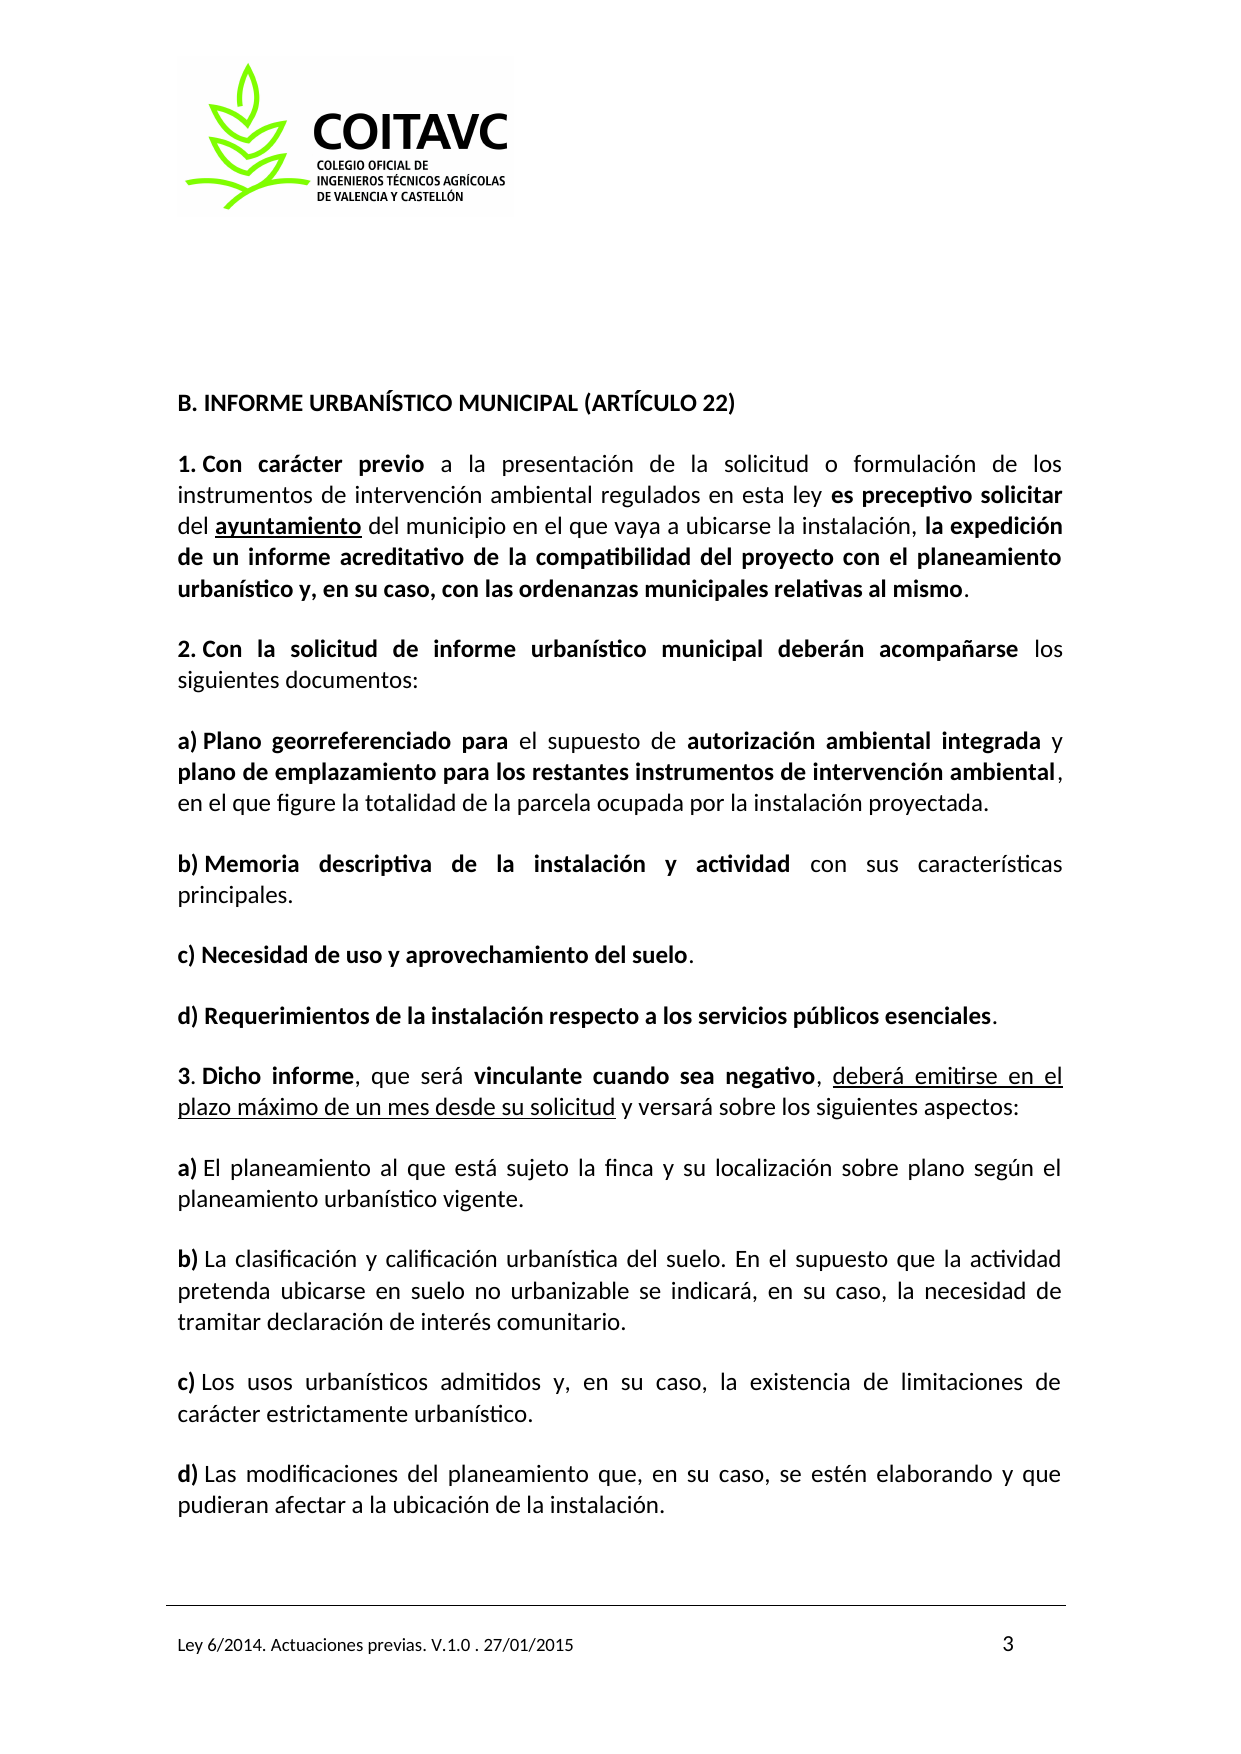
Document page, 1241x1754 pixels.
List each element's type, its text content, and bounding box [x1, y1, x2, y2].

text 1. Con carácter previo a la presentación de la solicitud o formulación de los instrumentos de intervención ambiental regulados en esta ley es preceptivo solicitar del ayuntamiento del municipio en el que vaya a ubicarse la instalación, la expedición de un informe acreditativo de la compatibilidad del proyecto con el planeamiento urbanístico y, en su caso, con las ordenanzas municipales relativas al mismo. [177, 447, 1063, 603]
text c) Necesidad de uso y aprovechamiento del suelo. [177, 939, 1063, 970]
text b) La clasificación y calificación urbanística del suelo. En el supuesto que la actividad pretenda ubicarse en suelo no urbanizable se indicará, en su caso, la necesidad de tramitar declaración de interés comunitario. [177, 1243, 1063, 1337]
text a) El planeamiento al que está sujeto la finca y su localización sobre plano según el planeamiento urbanístico vigente. [177, 1151, 1063, 1214]
text d) Requerimientos de la instalación respecto a los servicios públicos esenciales. [177, 999, 1063, 1030]
text 3. Dicho informe, que será vinculante cuando sea negativo, deberá emitirse en el plazo máximo de un mes desde su solicitud y versará sobre los siguientes aspectos: [177, 1059, 1063, 1122]
text 2. Con la solicitud de informe urbanístico municipal deberán acompañarse los siguientes documentos: [177, 632, 1063, 695]
text a) Plano georreferenciado para el supuesto de autorización ambiental integrada y plano de emplazamiento para los restantes instrumentos de intervención ambiental, en el que figure la totalidad de la parcela ocupada por la instalación proyectada. [177, 724, 1063, 818]
text d) Las modificaciones del planeamiento que, en su caso, se estén elaborando y que pudieran afectar a la ubicación de la instalación. [177, 1457, 1063, 1520]
picture [177, 56, 514, 217]
text c) Los usos urbanísticos admitidos y, en su caso, la existencia de limitaciones de carácter estrictamente urbanístico. [177, 1366, 1063, 1428]
text B. INFORME URBANÍSTICO MUNICIPAL (ARTÍCULO 22) [177, 387, 1063, 418]
text b) Memoria descriptiva de la instalación y actividad con sus características principales. [177, 847, 1063, 909]
